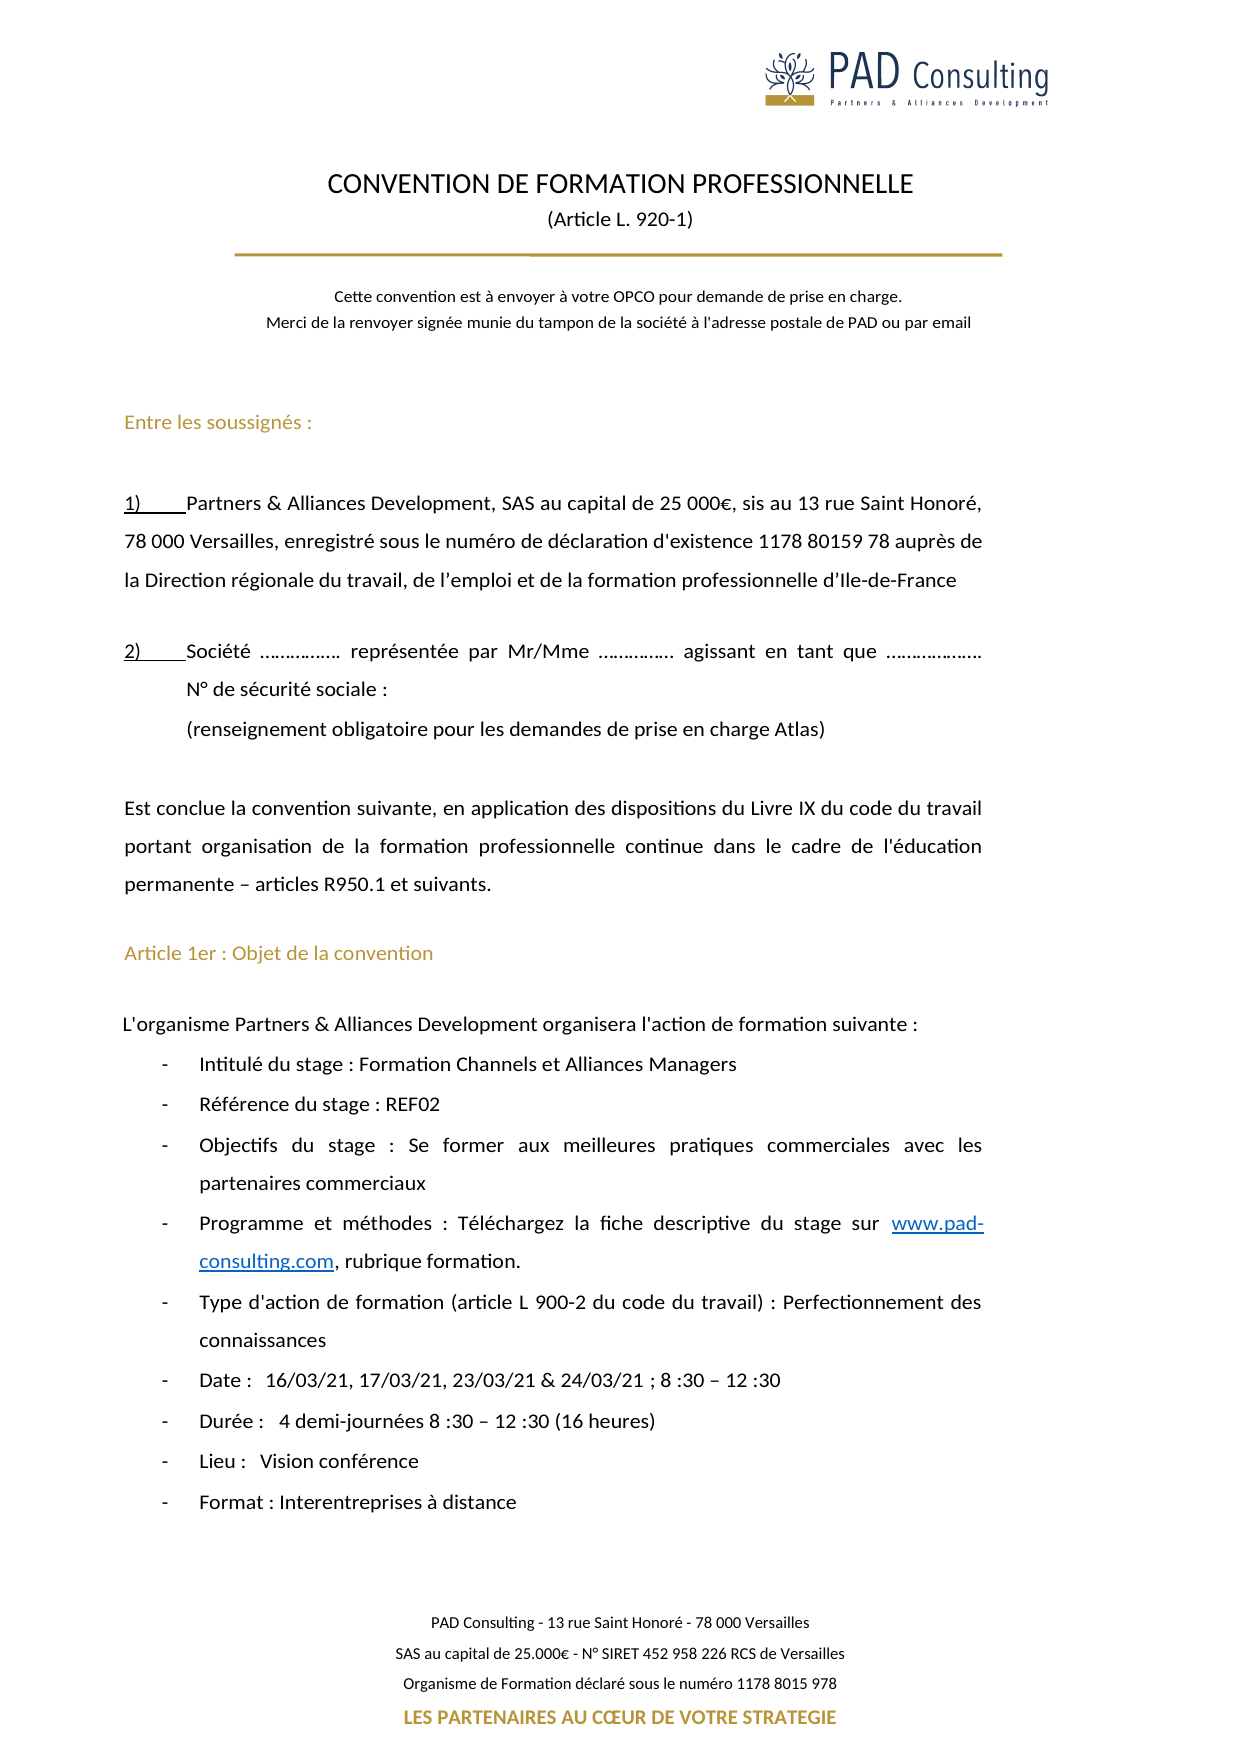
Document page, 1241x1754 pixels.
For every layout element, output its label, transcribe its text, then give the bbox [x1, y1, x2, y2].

list (renseignement obligatoire pour les demandes de prise en charge Atlas) [124, 716, 984, 742]
list Format : Interentreprises à distance [162, 1489, 984, 1514]
subtitle Article 1er : Objet de la convention [124, 940, 1128, 965]
list Partners & Alliances Development, SAS au capital de 25 000€, sis au 13 rue Saint Honoré, 78 000 Versailles, enregistré sous le numéro de déclaration d'existence 1178 80159 78 auprès de la Direction régionale du travail, de l’emploi et de la formation professionnelle d’Ile-de-France [124, 491, 984, 592]
text CONVENTION DE FORMATION PROFESSIONNELLE [203, 165, 1038, 201]
list Programme et méthodes : Téléchargez la fiche descriptive du stage sur www.pad-consulting.com, rubrique formation. [162, 1211, 984, 1274]
text Entre les soussignés : [124, 409, 1128, 434]
list Intitulé du stage : Formation Channels et Alliances Managers [162, 1051, 984, 1077]
text Merci de la renvoyer signée munie du tampon de la société à l'adresse postale de PAD ou par email [121, 312, 1116, 333]
list Date : 16/03/21, 17/03/21, 23/03/21 & 24/03/21 ; 8 :30 – 12 :30 [162, 1368, 984, 1393]
list Société ……………. représentée par Mr/Mme …………… agissant en tant que ………………. N° de sécurité sociale : [124, 638, 984, 701]
list Durée : 4 demi-journées 8 :30 – 12 :30 (16 heures) [162, 1408, 984, 1433]
text L'organisme Partners & Alliances Development organisera l'action de formation suivante : [112, 1011, 984, 1036]
text (Article L. 920-1) [202, 206, 1038, 232]
text Cette convention est à envoyer à votre OPCO pour demande de prise en charge. [121, 287, 1116, 307]
list Objectifs du stage : Se former aux meilleures pratiques commerciales avec les partenaires commerciaux [162, 1132, 984, 1196]
list Type d'action de formation (article L 900-2 du code du travail) : Perfectionnement des connaissances [162, 1289, 984, 1353]
text Est conclue la convention suivante, en application des dispositions du Livre IX du code du travail portant organisation de la formation professionnelle continue dans le cadre de l'éducation permanente – articles R950.1 et suivants. [124, 795, 984, 897]
list Référence du stage : REF02 [162, 1092, 984, 1117]
list Lieu : Vision conférence [162, 1448, 984, 1474]
picture [756, 41, 1058, 114]
